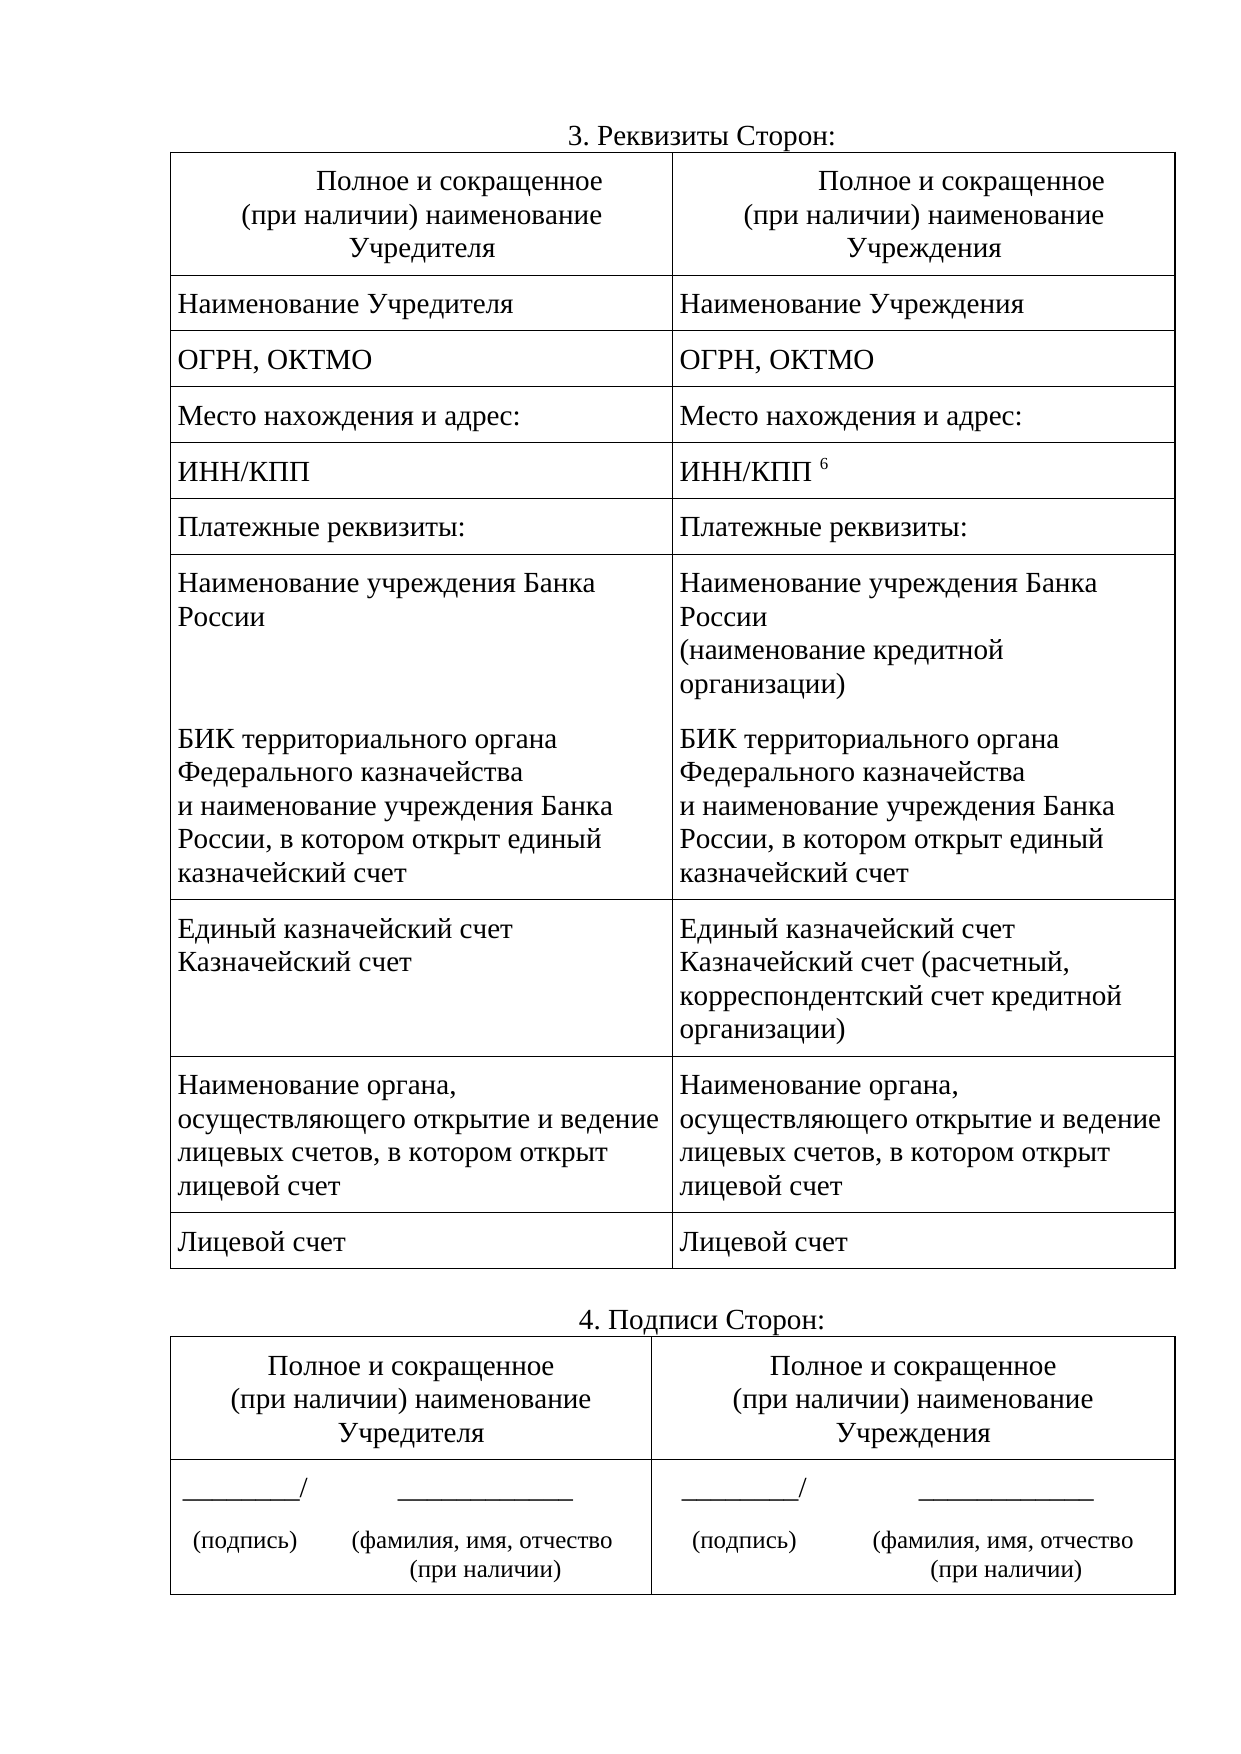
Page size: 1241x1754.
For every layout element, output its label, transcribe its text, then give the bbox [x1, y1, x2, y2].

table_cell Место нахождения и адрес: [171, 387, 672, 442]
table_cell (фамилия, имя, отчество (при наличии) [837, 1515, 1174, 1593]
table_header Полное и сокращенное (при наличии) наименование Учреждения [673, 153, 1174, 274]
table_cell БИК территориального органа Федерального казначейства и наименование учреждения Банка России, в котором открыт единый казначейский счет [673, 710, 1174, 899]
text 4. Подписи Сторон: [177, 1302, 1152, 1336]
table_cell Единый казначейский счет Казначейский счет [171, 900, 672, 1056]
table_header Полное и сокращенное (при наличии) наименование Учредителя [171, 153, 672, 274]
table_header Полное и сокращенное (при наличии) наименование Учреждения [652, 1337, 1174, 1459]
table_cell Платежные реквизиты: [673, 499, 1174, 554]
table_cell (подпись) [652, 1515, 837, 1593]
table_cell Лицевой счет [673, 1213, 1174, 1268]
table_cell Наименование учреждения Банка России (наименование кредитной организации) [673, 555, 1174, 710]
table_header Полное и сокращенное (при наличии) наименование Учредителя [171, 1337, 651, 1459]
table_cell ИНН/КПП [171, 443, 672, 498]
table_cell Место нахождения и адрес: [673, 387, 1174, 442]
text 3. Реквизиты Сторон: [177, 118, 1152, 152]
table_cell Наименование Учреждения [673, 276, 1174, 330]
table_cell Единый казначейский счет Казначейский счет (расчетный, корреспондентский счет кредитной организации) [673, 900, 1174, 1056]
table_cell (фамилия, имя, отчество (при наличии) [319, 1515, 651, 1593]
table_cell ____________ [319, 1460, 651, 1515]
table_cell ОГРН, ОКТМО [171, 331, 672, 386]
table_cell ________/ [171, 1460, 319, 1515]
table_cell ОГРН, ОКТМО [673, 331, 1174, 386]
table_cell ____________ [837, 1460, 1174, 1515]
table_cell Наименование органа, осуществляющего открытие и ведение лицевых счетов, в котором открыт лицевой счет [673, 1057, 1174, 1212]
table_cell Наименование Учредителя [171, 276, 672, 330]
table_cell ________/ [652, 1460, 837, 1515]
table_cell Лицевой счет [171, 1213, 672, 1268]
table_cell Наименование учреждения Банка России [171, 555, 672, 710]
table_cell (подпись) [171, 1515, 319, 1593]
table_cell Платежные реквизиты: [171, 499, 672, 554]
table_cell Наименование органа, осуществляющего открытие и ведение лицевых счетов, в котором открыт лицевой счет [171, 1057, 672, 1212]
table_cell БИК территориального органа Федерального казначейства и наименование учреждения Банка России, в котором открыт единый казначейский счет [171, 710, 672, 899]
table_cell ИНН/КПП 6 [673, 443, 1174, 498]
